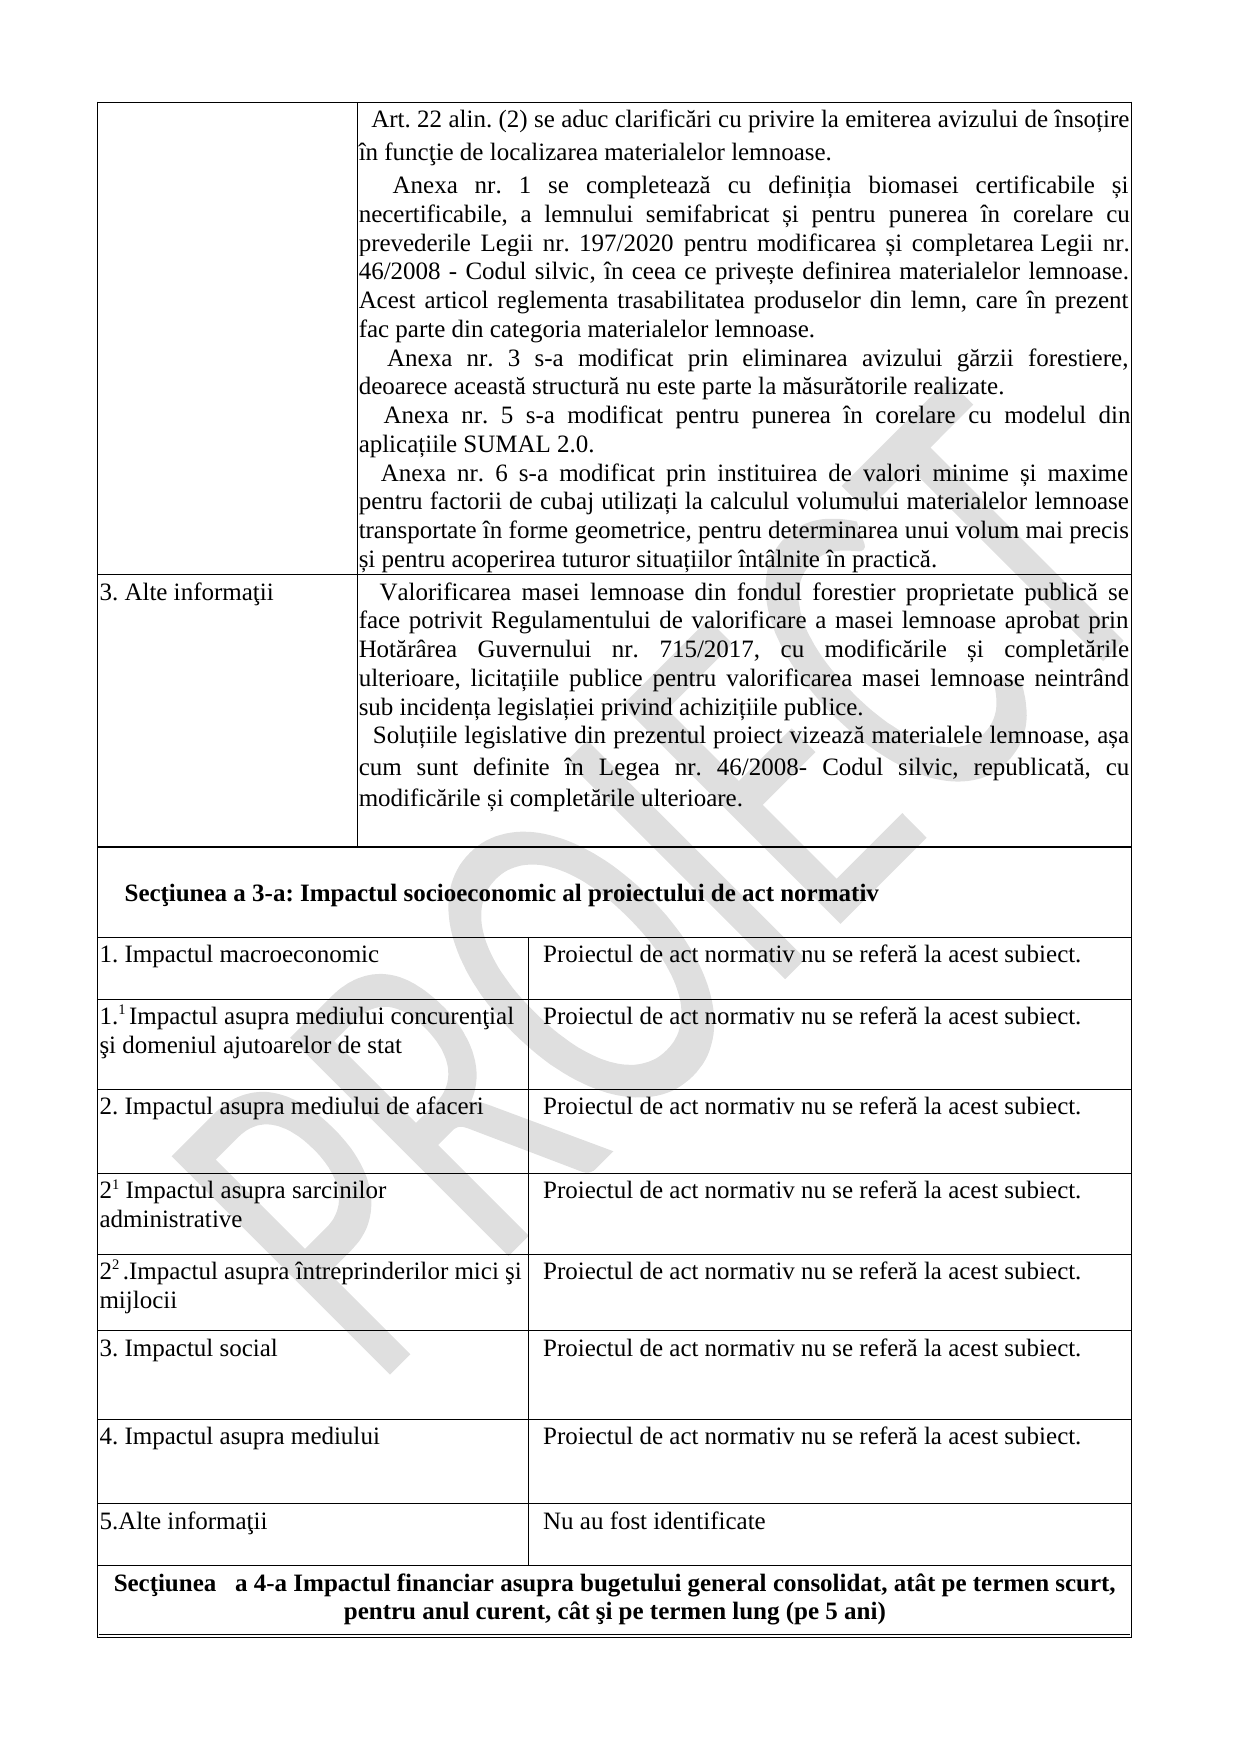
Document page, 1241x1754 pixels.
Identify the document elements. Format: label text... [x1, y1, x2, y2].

table_cell 3. Impactul social [98, 1331, 528, 1419]
table_cell Proiectul de act normativ nu se referă la acest subiect. [529, 1420, 1131, 1503]
table_cell Proiectul de act normativ nu se referă la acest subiect. [529, 1000, 1131, 1089]
table_cell Proiectul de act normativ nu se referă la acest subiect. [529, 1174, 1131, 1253]
table_cell 2. Impactul asupra mediului de afaceri [98, 1090, 528, 1173]
table_cell Proiectul de act normativ nu se referă la acest subiect. [529, 1255, 1131, 1330]
table_cell 4. Impactul asupra mediului [98, 1420, 528, 1503]
table_cell 21 Impactul asupra sarcinilor administrative [98, 1174, 528, 1253]
table_cell 1.1 Impactul asupra mediului concurenţial şi domeniul ajutoarelor de stat [98, 1000, 528, 1089]
table_cell Proiectul de act normativ nu se referă la acest subiect. [529, 1331, 1131, 1419]
table_cell Secţiunea a 3-a: Impactul socioeconomic al proiectului de act normativ [98, 848, 1131, 937]
table_cell 1. Impactul macroeconomic [98, 938, 528, 998]
table_cell Nu au fost identificate [529, 1504, 1131, 1565]
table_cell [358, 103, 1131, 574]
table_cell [98, 103, 357, 574]
table_cell 22 .Impactul asupra întreprinderilor mici şi mijlocii [98, 1255, 528, 1330]
table_cell Proiectul de act normativ nu se referă la acest subiect. [529, 938, 1131, 998]
table_cell Valorificarea masei lemnoase din fondul forestier proprietate publică se face potrivit Regulamentului de valorificare a masei lemnoase aprobat prin Hotărârea Guvernului nr. 715/2017, cu modificările și completările ulterioare, licitațiile publice pentru valorificarea masei lemnoase neintrând sub incidența legislației privind achizițiile publice. Soluțiile legislative din prezentul proiect vizează materialele lemnoase, așa cum sunt definite în Legea nr. 46/2008- Codul silvic, republicată, cu modificările și completările ulterioare. [358, 575, 1131, 846]
table_cell 5.Alte informaţii [98, 1504, 528, 1565]
table_cell 3. Alte informaţii [98, 575, 357, 846]
table_cell [98, 1566, 1131, 1637]
table_cell Proiectul de act normativ nu se referă la acest subiect. [529, 1090, 1131, 1173]
